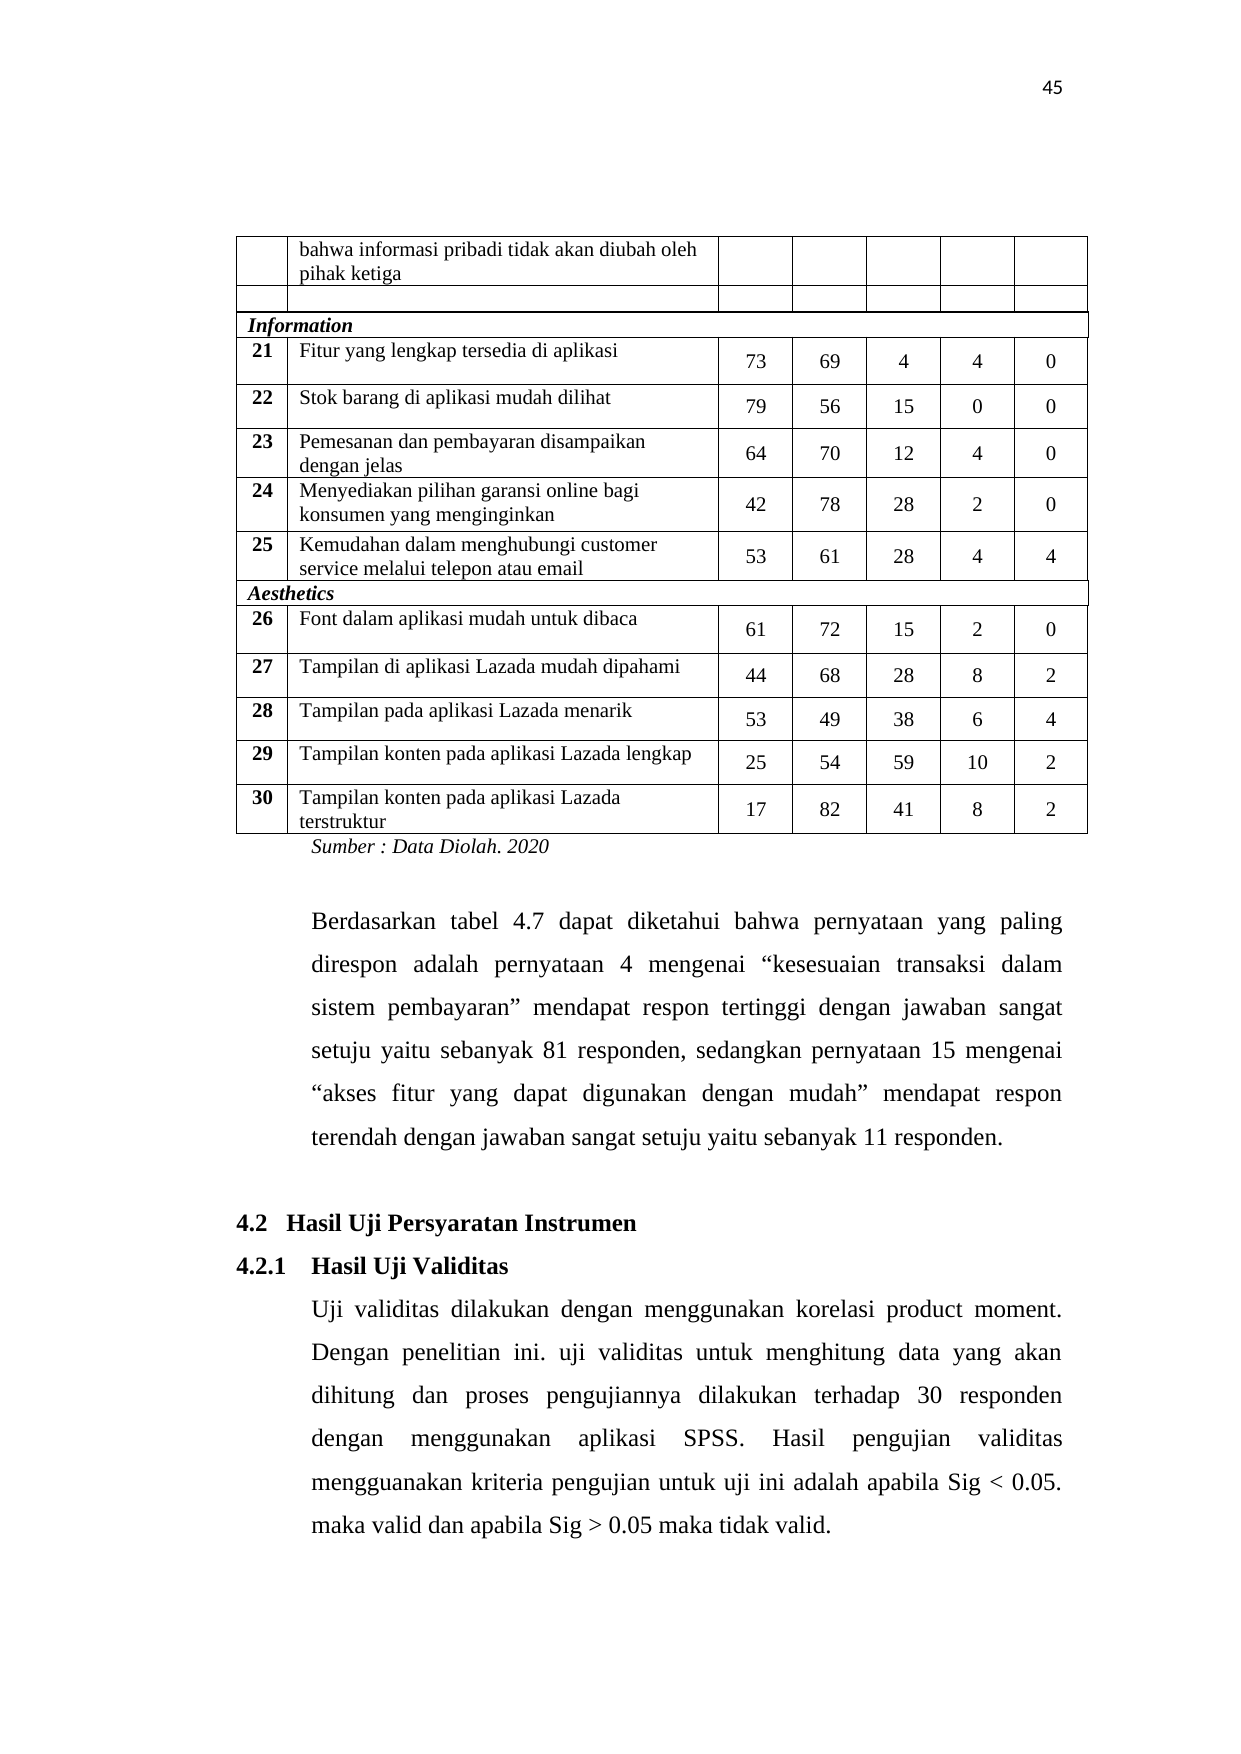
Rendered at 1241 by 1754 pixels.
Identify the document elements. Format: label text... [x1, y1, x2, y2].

table_cell 56 [793, 385, 866, 428]
table_cell 0 [1015, 338, 1087, 384]
table_cell 2 [1015, 785, 1087, 833]
text Berdasarkan tabel 4.7 dapat diketahui bahwa pernyataan yang paling direspon adalah pernyataan 4 mengenai “kesesuaian transaksi dalam sistem pembayaran” mendapat respon tertinggi dengan jawaban sangat setuju yaitu sebanyak 81 responden, sedangkan pernyataan 15 mengenai “akses fitur yang dapat digunakan dengan mudah” mendapat respon terendah dengan jawaban sangat setuju yaitu sebanyak 11 responden. [311, 906, 1063, 1150]
table_cell 48 [719, 237, 792, 285]
table_cell Kapasitas teknis yang cukup untuk menjamin bahwa informasi pribadi tidak akan diubah oleh pihak ketiga [288, 237, 718, 285]
table_cell 0 [1015, 478, 1087, 531]
table_cell 8 [941, 654, 1014, 697]
table_cell Kemudahan dalam menghubungi customer service melalui telepon atau email [288, 532, 718, 580]
table_cell [941, 286, 1014, 311]
table_cell Fitur yang lengkap tersedia di aplikasi [288, 338, 718, 384]
table_cell 61 [719, 606, 792, 653]
text Sumber : Data Diolah. 2020 [236, 834, 1063, 858]
table_cell 78 [793, 478, 866, 531]
table_cell 12 [867, 429, 940, 477]
table_cell 2 [1015, 654, 1087, 697]
table_cell 22 [237, 385, 287, 428]
table_cell 79 [719, 385, 792, 428]
table_cell 4 [1015, 532, 1087, 580]
table_cell 68 [793, 654, 866, 697]
table_cell 17 [719, 785, 792, 833]
table_cell 21 [237, 338, 287, 384]
text Uji validitas dilakukan dengan menggunakan korelasi product moment. Dengan penelitian ini. uji validitas untuk menghitung data yang akan dihitung dan proses pengujiannya dilakukan terhadap 30 responden dengan menggunakan aplikasi SPSS. Hasil pengujian validitas mengguanakan kriteria pengujian untuk uji ini adalah apabila Sig < 0.05. maka valid dan apabila Sig > 0.05 maka tidak valid. [311, 1294, 1063, 1538]
table_cell 26 [237, 606, 287, 653]
table_cell Tampilan konten pada aplikasi Lazada lengkap [288, 741, 718, 784]
table_cell 4 [941, 532, 1014, 580]
table_cell 0 [1015, 606, 1087, 653]
list Hasil Uji Persyaratan Instrumen [236, 1208, 1063, 1237]
table_cell 61 [793, 532, 866, 580]
table_cell 73 [719, 338, 792, 384]
table_cell [237, 286, 287, 311]
table_cell 28 [867, 654, 940, 697]
table_cell 0 [941, 385, 1014, 428]
table_cell Information [237, 313, 1088, 337]
table_cell 38 [867, 698, 940, 740]
table_cell 25 [719, 741, 792, 784]
table_cell 25 [237, 532, 287, 580]
table_cell 2 [941, 478, 1014, 531]
table_cell 27 [237, 654, 287, 697]
table_cell 30 [237, 785, 287, 833]
table_cell 15 [867, 606, 940, 653]
list Hasil Uji Validitas [236, 1251, 1063, 1280]
table_cell 8 [941, 237, 1014, 285]
table_cell 70 [793, 429, 866, 477]
table_cell 2 [1015, 741, 1087, 784]
table_cell 49 [793, 698, 866, 740]
table_cell 0 [1015, 429, 1087, 477]
table_cell 0 [1015, 385, 1087, 428]
table_cell 8 [941, 785, 1014, 833]
table_cell 44 [719, 654, 792, 697]
table_cell 28 [867, 532, 940, 580]
table_cell [288, 286, 718, 311]
table_cell Tampilan pada aplikasi Lazada menarik [288, 698, 718, 740]
table_cell 28 [237, 698, 287, 740]
table_cell 53 [719, 532, 792, 580]
table_cell 10 [941, 741, 1014, 784]
table_cell 59 [867, 741, 940, 784]
table_cell 4 [941, 429, 1014, 477]
table_cell 64 [719, 429, 792, 477]
table_cell Font dalam aplikasi mudah untuk dibaca [288, 606, 718, 653]
table_cell 53 [719, 698, 792, 740]
table_cell 28 [867, 478, 940, 531]
table_cell 72 [793, 606, 866, 653]
table_cell 29 [237, 741, 287, 784]
table_cell [867, 286, 940, 311]
table_cell 42 [719, 478, 792, 531]
table_cell Tampilan di aplikasi Lazada mudah dipahami [288, 654, 718, 697]
table_cell 23 [237, 429, 287, 477]
table_cell Tampilan konten pada aplikasi Lazada terstruktur [288, 785, 718, 833]
table_cell [1015, 286, 1087, 311]
table_cell Menyediakan pilihan garansi online bagi konsumen yang menginginkan [288, 478, 718, 531]
table_cell 72 [793, 237, 866, 285]
table_cell [793, 286, 866, 311]
table_cell [719, 286, 792, 311]
table_cell 41 [867, 785, 940, 833]
table_cell 2 [941, 606, 1014, 653]
table_cell 15 [867, 385, 940, 428]
table_cell Pemesanan dan pembayaran disampaikan dengan jelas [288, 429, 718, 477]
table_cell Aesthetics [237, 581, 1088, 605]
table_cell 0 [1015, 237, 1087, 285]
table_cell 4 [941, 338, 1014, 384]
table_cell 24 [237, 478, 287, 531]
table_cell 4 [867, 338, 940, 384]
table_cell 82 [793, 785, 866, 833]
table_cell 69 [793, 338, 866, 384]
table_cell 54 [793, 741, 866, 784]
table_cell 4 [1015, 698, 1087, 740]
table_cell 6 [941, 698, 1014, 740]
table_cell 20 [237, 237, 287, 285]
table_cell 22 [867, 237, 940, 285]
table_cell Stok barang di aplikasi mudah dilihat [288, 385, 718, 428]
